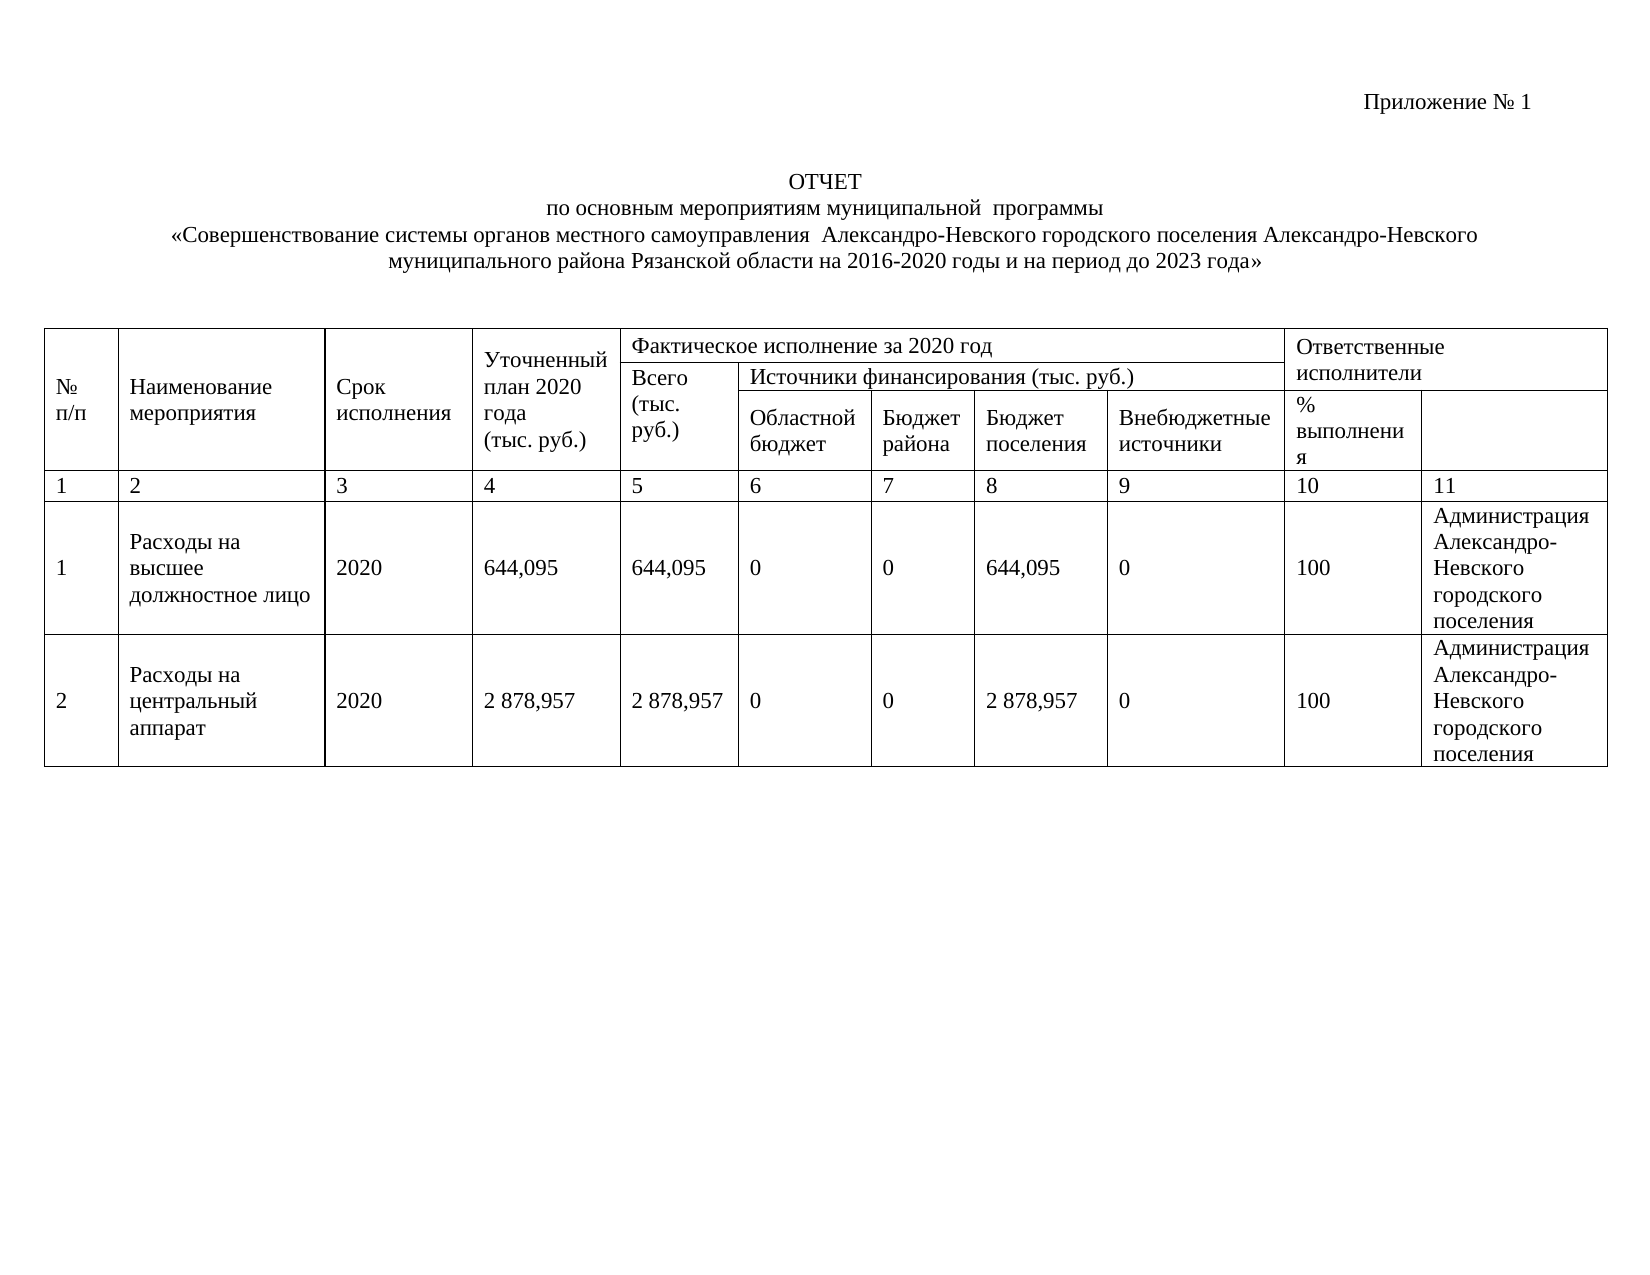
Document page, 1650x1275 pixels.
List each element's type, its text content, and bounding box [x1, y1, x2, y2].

table_cell 8 [975, 471, 1107, 501]
table_cell 644,095 [473, 502, 620, 633]
table_cell 0 [872, 502, 974, 633]
table_cell 0 [1108, 502, 1284, 633]
table_cell 2020 [326, 502, 472, 633]
table_header Уточненный план 2020 года (тыс. руб.) [473, 329, 620, 470]
table_cell 11 [1422, 471, 1607, 501]
table_cell Бюджет поселения [975, 391, 1107, 470]
table_cell 0 [739, 635, 871, 766]
table_cell 3 [326, 471, 472, 501]
table_cell Бюджет района [872, 391, 974, 470]
table_cell 2 [119, 471, 324, 501]
table_header № п/п [45, 329, 118, 470]
table_cell Областной бюджет [739, 391, 871, 470]
table_cell 2 878,957 [975, 635, 1107, 766]
table_cell 6 [739, 471, 871, 501]
table_cell % выполнения [1285, 391, 1421, 470]
table_cell 2020 [326, 635, 472, 766]
table_cell 644,095 [621, 502, 738, 633]
table_cell Внебюджетные источники [1108, 391, 1284, 470]
table_cell Расходы на центральный аппарат [119, 635, 324, 766]
table_cell [1422, 391, 1607, 470]
table_cell 1 [45, 471, 118, 501]
table_cell 644,095 [975, 502, 1107, 633]
table_cell 9 [1108, 471, 1284, 501]
table_cell 100 [1285, 502, 1421, 633]
table_cell 0 [739, 502, 871, 633]
table_cell 4 [473, 471, 620, 501]
table_header Фактическое исполнение за 2020 год [621, 329, 1284, 362]
table_cell 2 878,957 [621, 635, 738, 766]
table_cell 7 [872, 471, 974, 501]
table_header Ответственные исполнители [1285, 329, 1607, 389]
table_cell 1 [45, 502, 118, 633]
table_cell 2 [45, 635, 118, 766]
text ОТЧЕТ [118, 168, 1532, 194]
table_cell Расходы на высшее должностное лицо [119, 502, 324, 633]
table_cell 2 878,957 [473, 635, 620, 766]
text по основным мероприятиям муниципальной программы [118, 194, 1532, 221]
table_cell Администрация Александро-Невского городского поселения [1422, 502, 1607, 633]
table_header Срок исполнения [326, 329, 472, 470]
table_cell Источники финансирования (тыс. руб.) [739, 363, 1284, 389]
table_cell 5 [621, 471, 738, 501]
table_cell 10 [1285, 471, 1421, 501]
table_cell Администрация Александро-Невского городского поселения [1422, 635, 1607, 766]
table_cell Всего (тыс. руб.) [621, 363, 738, 470]
text Приложение № 1 [118, 89, 1532, 115]
text «Совершенствование системы органов местного самоуправления Александро-Невского городского поселения Александро-Невского муниципального района Рязанской области на 2016-2020 годы и на период до 2023 года» [118, 221, 1532, 273]
table_cell 100 [1285, 635, 1421, 766]
table_cell 0 [1108, 635, 1284, 766]
table_cell 0 [872, 635, 974, 766]
table_header Наименование мероприятия [119, 329, 324, 470]
